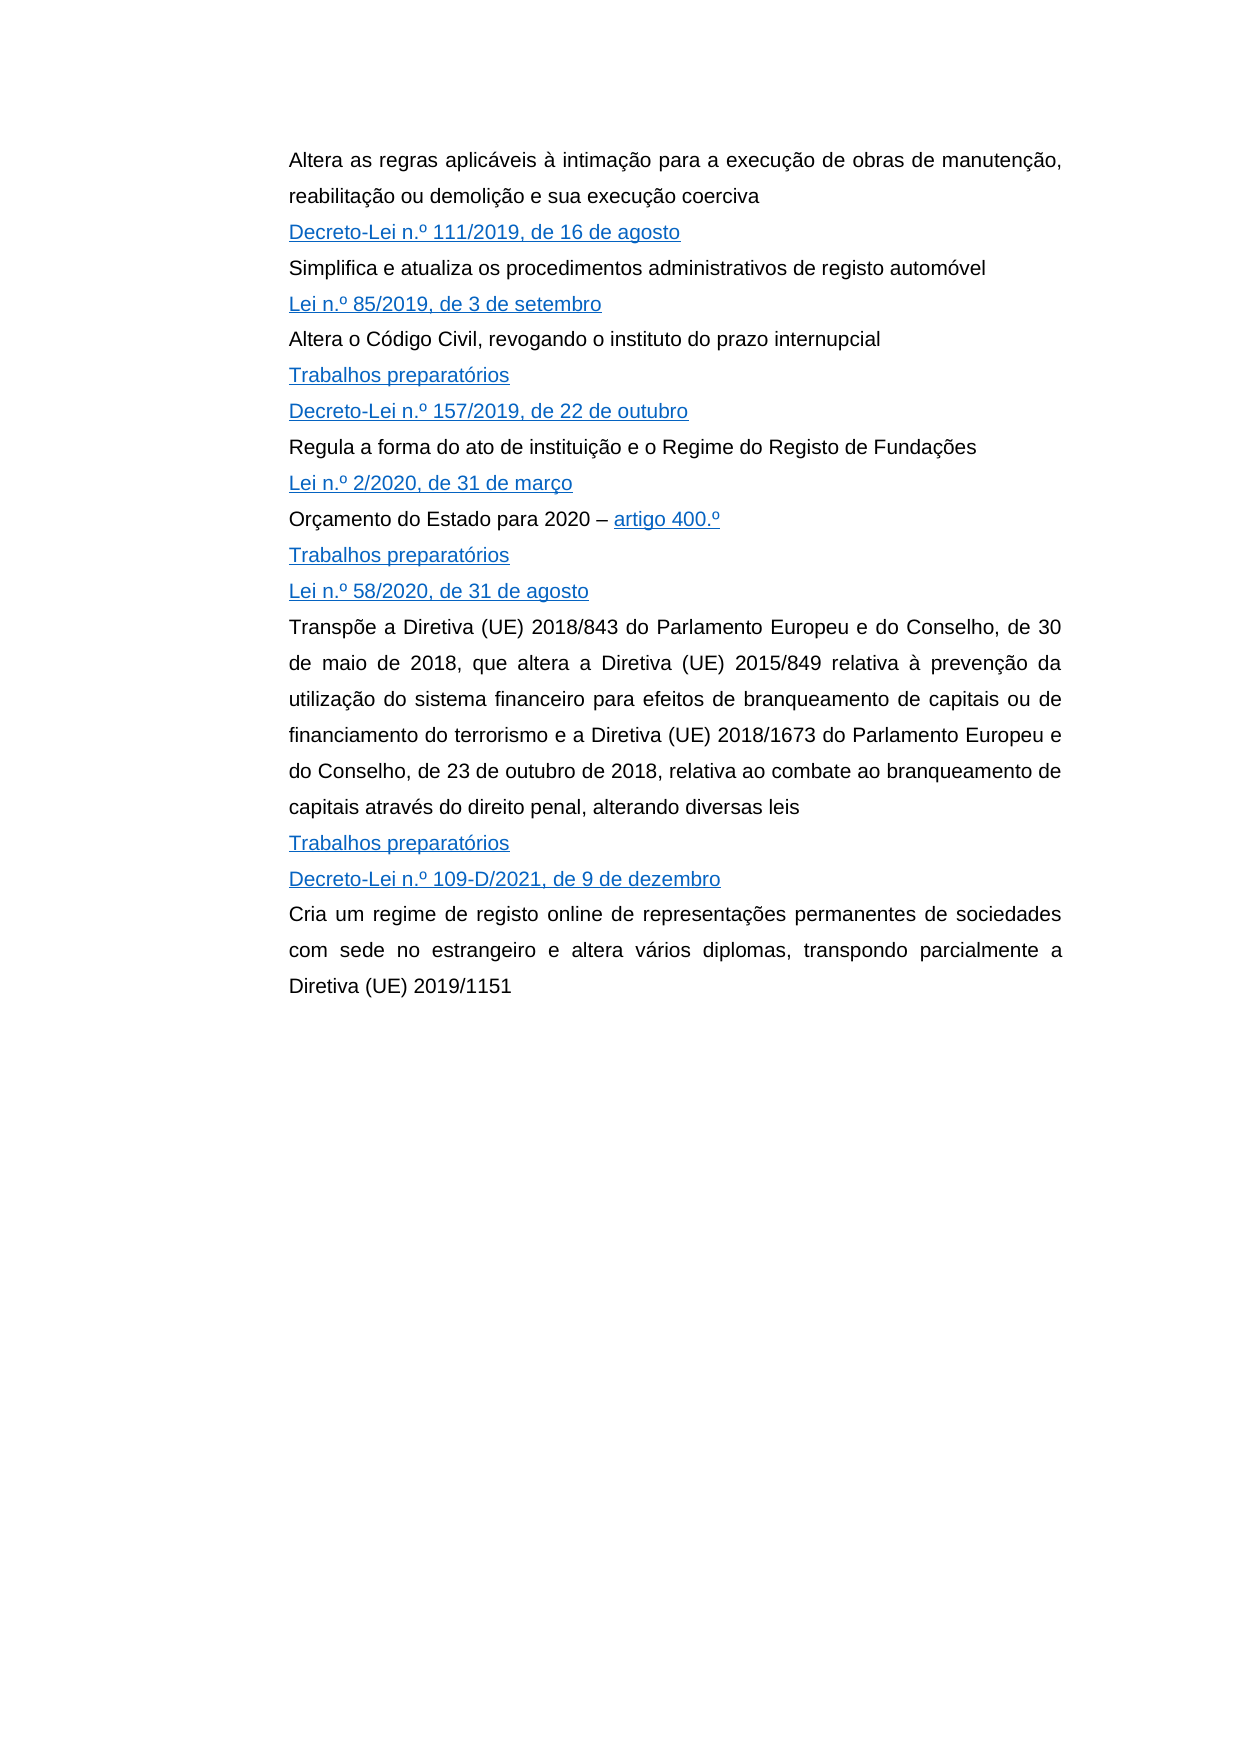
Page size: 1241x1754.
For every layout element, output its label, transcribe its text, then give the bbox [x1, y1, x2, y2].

text Simplifica e atualiza os procedimentos administrativos de registo automóvel [288, 255, 1063, 279]
text Trabalhos preparatórios [288, 830, 1063, 854]
text Orçamento do Estado para 2020 – artigo 400.º [288, 507, 1063, 531]
list Trabalhos preparatórios [288, 363, 1063, 387]
list Regula a forma do ato de instituição e o Regime do Registo de Fundações [288, 435, 1063, 459]
list Lei n.º 85/2019, de 3 de setembro [288, 291, 1063, 315]
list Decreto-Lei n.º 157/2019, de 22 de outubro [288, 399, 1063, 423]
text Lei n.º 2/2020, de 31 de março [288, 471, 1063, 495]
text Decreto-Lei n.º 109-D/2021, de 9 de dezembro [288, 866, 1063, 890]
text Lei n.º 58/2020, de 31 de agosto [288, 579, 1063, 603]
list Altera as regras aplicáveis à intimação para a execução de obras de manutenção, reabilitação ou demolição e sua execução coerciva [288, 148, 1063, 207]
text Trabalhos preparatórios [288, 543, 1063, 567]
list Decreto-Lei n.º 111/2019, de 16 de agosto [288, 219, 1063, 243]
list Altera o Código Civil, revogando o instituto do prazo internupcial [288, 327, 1063, 351]
text Transpõe a Diretiva (UE) 2018/843 do Parlamento Europeu e do Conselho, de 30 de maio de 2018, que altera a Diretiva (UE) 2015/849 relativa à prevenção da utilização do sistema financeiro para efeitos de branqueamento de capitais ou de financiamento do terrorismo e a Diretiva (UE) 2018/1673 do Parlamento Europeu e do Conselho, de 23 de outubro de 2018, relativa ao combate ao branqueamento de capitais através do direito penal, alterando diversas leis [288, 615, 1063, 818]
text Cria um regime de registo online de representações permanentes de sociedades com sede no estrangeiro e altera vários diplomas, transpondo parcialmente a Diretiva (UE) 2019/1151 [288, 902, 1063, 998]
